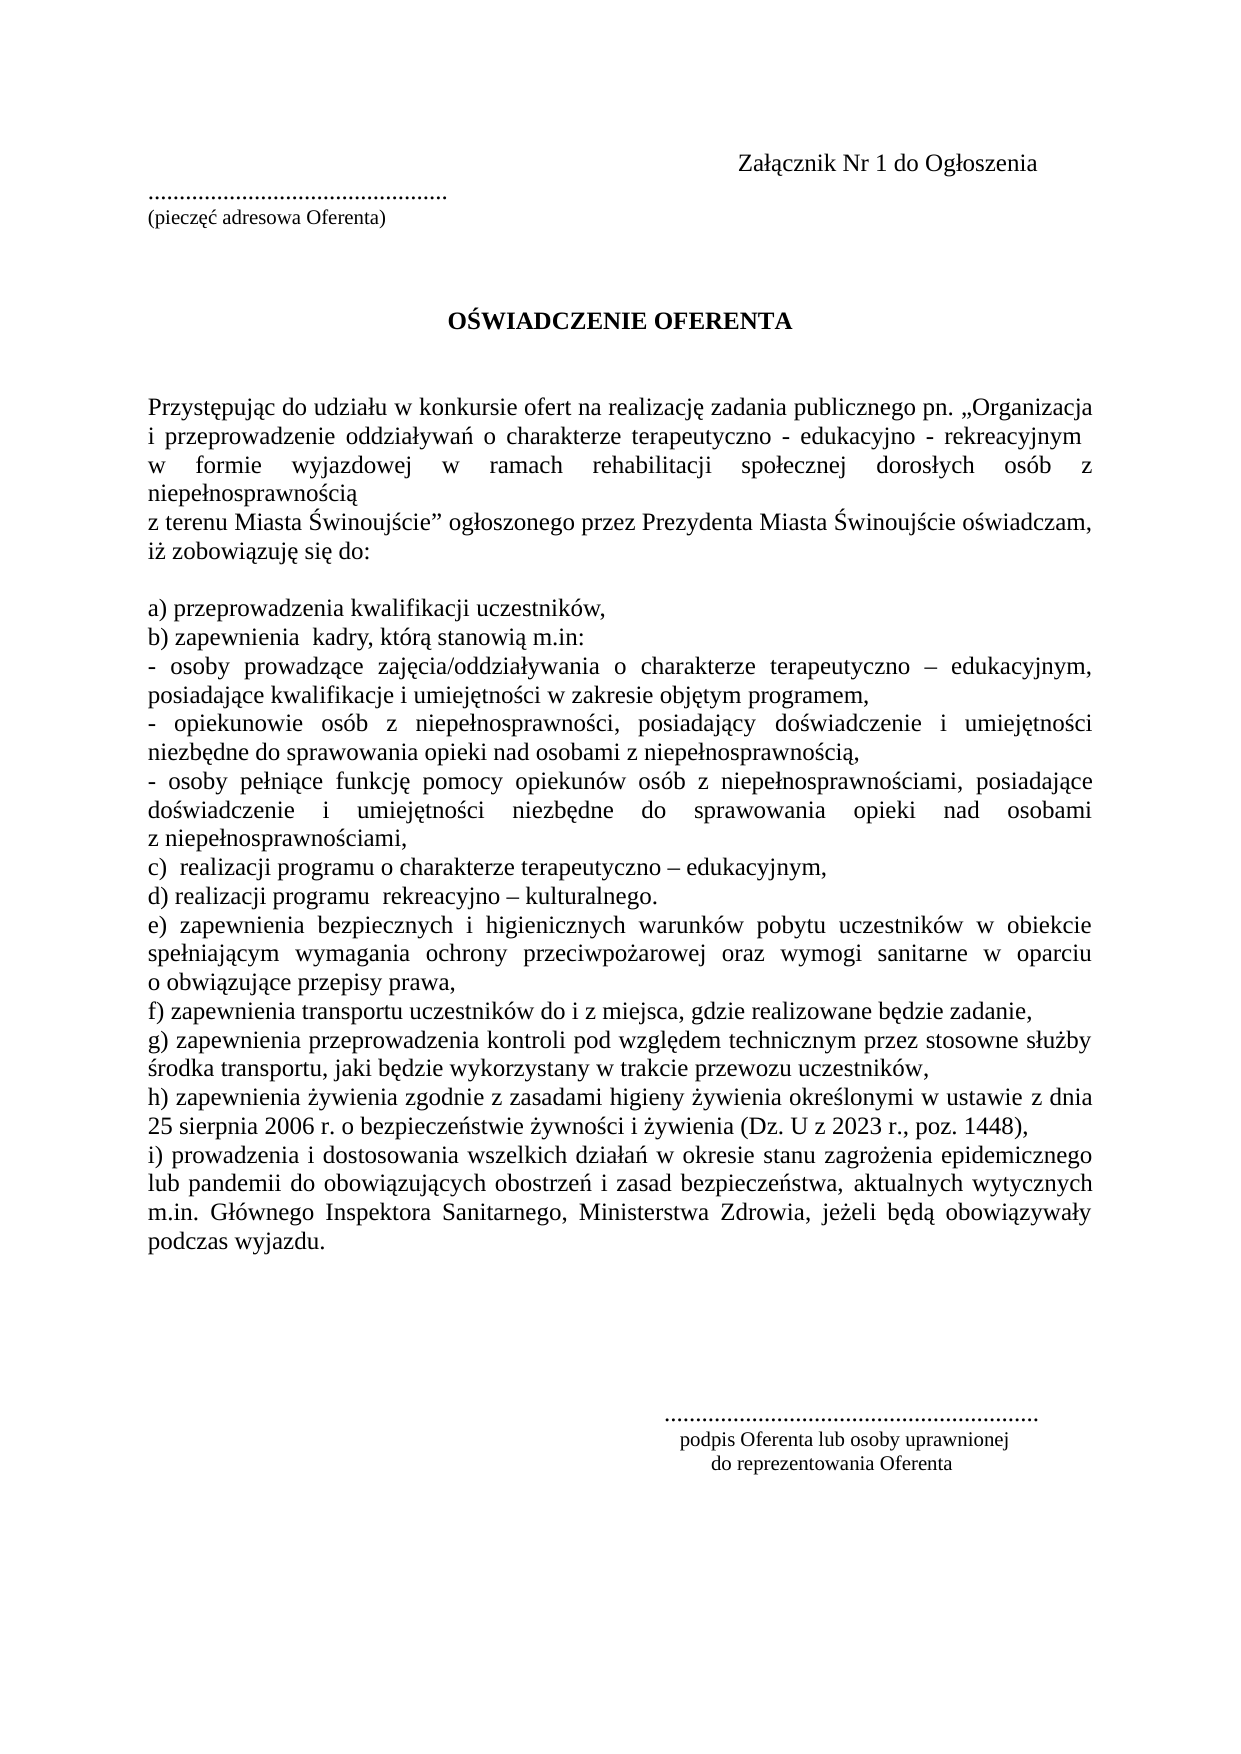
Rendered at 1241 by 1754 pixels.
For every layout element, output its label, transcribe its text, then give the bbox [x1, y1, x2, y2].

text i) prowadzenia i dostosowania wszelkich działań w okresie stanu zagrożenia epidemicznego lub pandemii do obowiązujących obostrzeń i zasad bezpieczeństwa, aktualnych wytycznych m.in. Głównego Inspektora Sanitarnego, Ministerstwa Zdrowia, jeżeli będą obowiązywały podczas wyjazdu. [148, 1140, 1093, 1255]
text do reprezentowania Oferenta [590, 1451, 1093, 1475]
text (pieczęć adresowa Oferenta) [148, 205, 1093, 229]
text ................................................ [148, 176, 1093, 205]
text - osoby prowadzące zajęcia/oddziaływania o charakterze terapeutyczno – edukacyjnym, posiadające kwalifikacje i umiejętności w zakresie objętym programem, [148, 651, 1093, 708]
text h) zapewnienia żywienia zgodnie z zasadami higieny żywienia określonymi w ustawie z dnia 25 sierpnia 2006 r. o bezpieczeństwie żywności i żywienia (Dz. U z 2023 r., poz. 1448), [148, 1082, 1093, 1140]
text ............................................................ [590, 1398, 1093, 1427]
text c) realizacji programu o charakterze terapeutyczno – edukacyjnym, [148, 852, 1093, 881]
text OŚWIADCZENIE OFERENTA [148, 306, 1093, 335]
text f) zapewnienia transportu uczestników do i z miejsca, gdzie realizowane będzie zadanie, [148, 996, 1093, 1025]
text d) realizacji programu rekreacyjno – kulturalnego. [148, 881, 1093, 910]
text Załącznik Nr 1 do Ogłoszenia [664, 148, 1093, 176]
text - opiekunowie osób z niepełnosprawności, posiadający doświadczenie i umiejętności niezbędne do sprawowania opieki nad osobami z niepełnosprawnością, [148, 708, 1093, 766]
text podpis Oferenta lub osoby uprawnionej [590, 1427, 1093, 1451]
text a) przeprowadzenia kwalifikacji uczestników, [148, 593, 1093, 622]
text g) zapewnienia przeprowadzenia kontroli pod względem technicznym przez stosowne służby środka transportu, jaki będzie wykorzystany w trakcie przewozu uczestników, [148, 1025, 1093, 1082]
text Przystępując do udziału w konkursie ofert na realizację zadania publicznego pn. „Organizacja i przeprowadzenie oddziaływań o charakterze terapeutyczno - edukacyjno - rekreacyjnym w formie wyjazdowej w ramach rehabilitacji społecznej dorosłych osób z niepełnosprawnością z terenu Miasta Świnoujście” ogłoszonego przez Prezydenta Miasta Świnoujście oświadczam, iż zobowiązuję się do: [148, 392, 1093, 565]
text b) zapewnienia kadry, którą stanowią m.in: [148, 622, 1093, 651]
text - osoby pełniące funkcję pomocy opiekunów osób z niepełnosprawnościami, posiadające doświadczenie i umiejętności niezbędne do sprawowania opieki nad osobami z niepełnosprawnościami, [148, 766, 1093, 852]
text e) zapewnienia bezpiecznych i higienicznych warunków pobytu uczestników w obiekcie spełniającym wymagania ochrony przeciwpożarowej oraz wymogi sanitarne w oparciu o obwiązujące przepisy prawa, [148, 910, 1093, 996]
